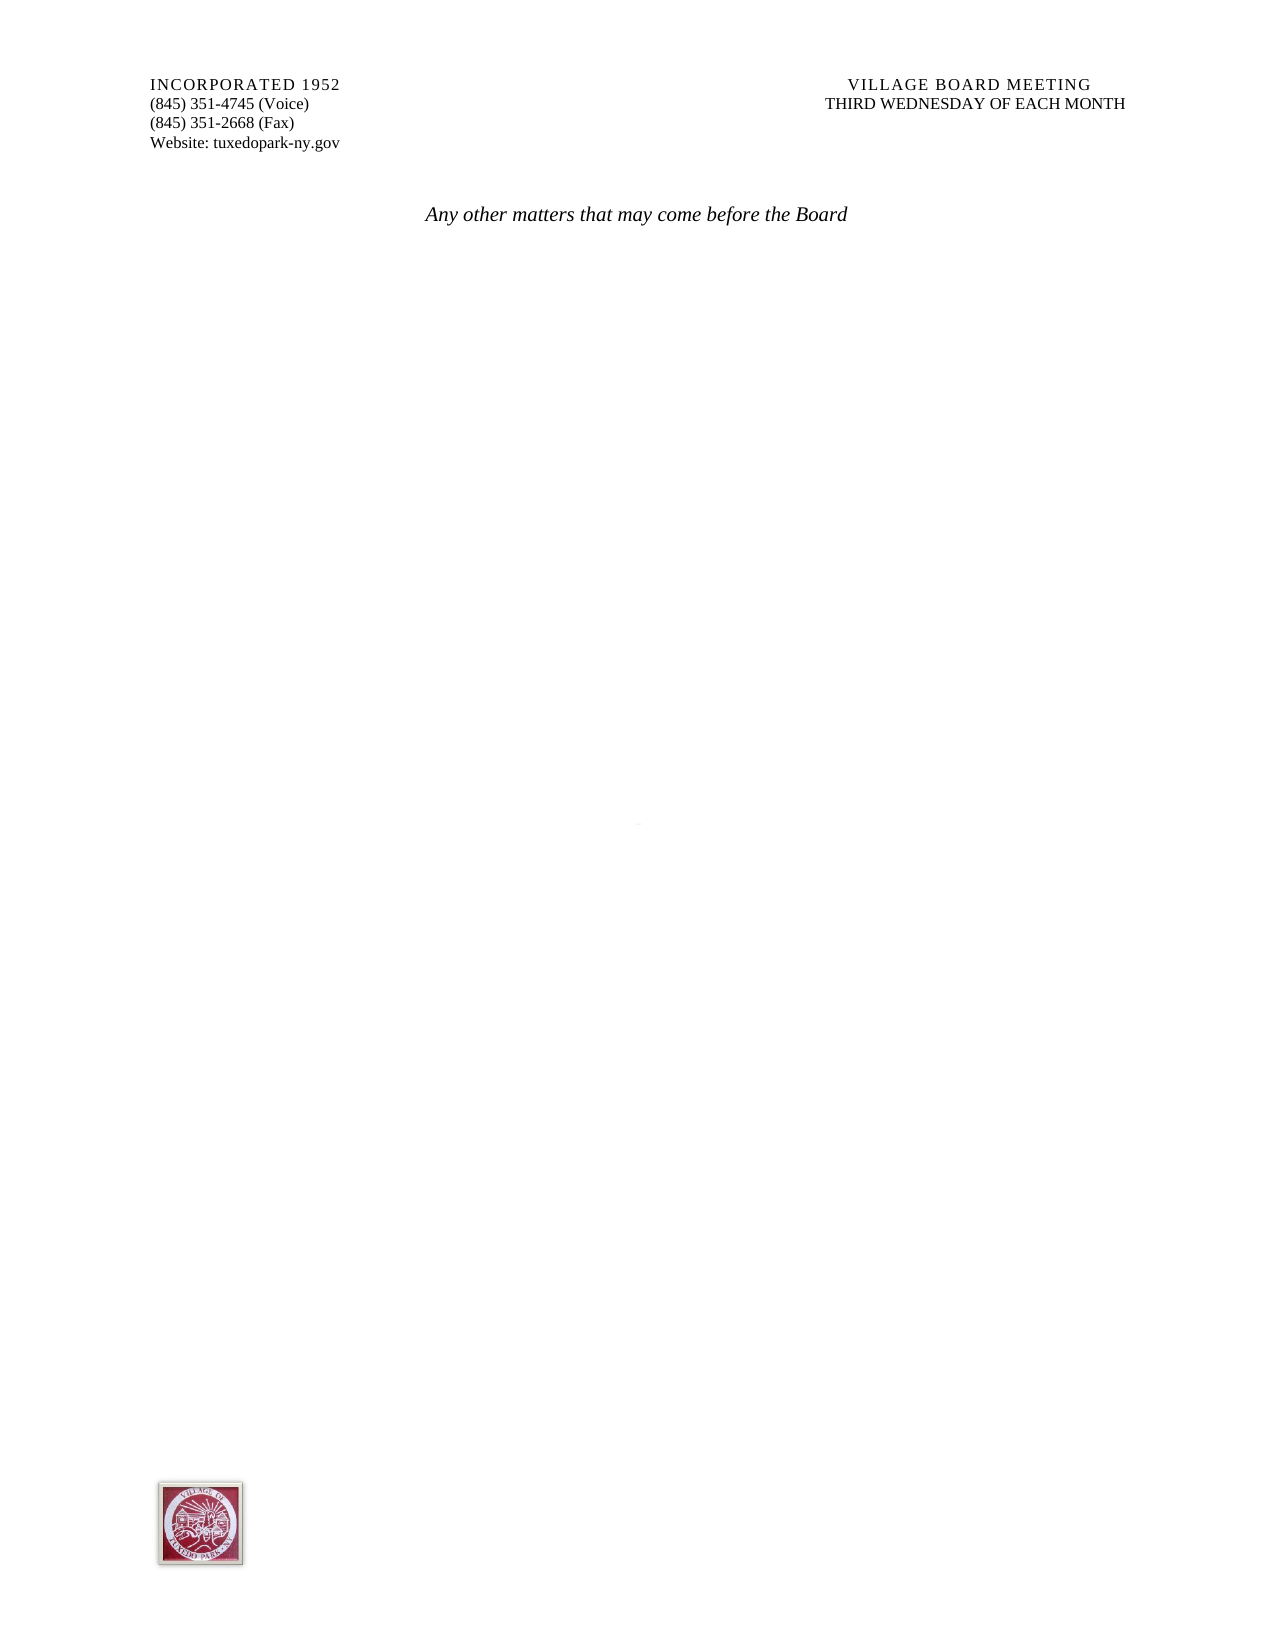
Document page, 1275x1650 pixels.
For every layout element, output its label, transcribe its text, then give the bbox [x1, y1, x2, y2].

text Any other matters that may come before the Board [150, 202, 1125, 226]
picture [150, 1475, 255, 1575]
